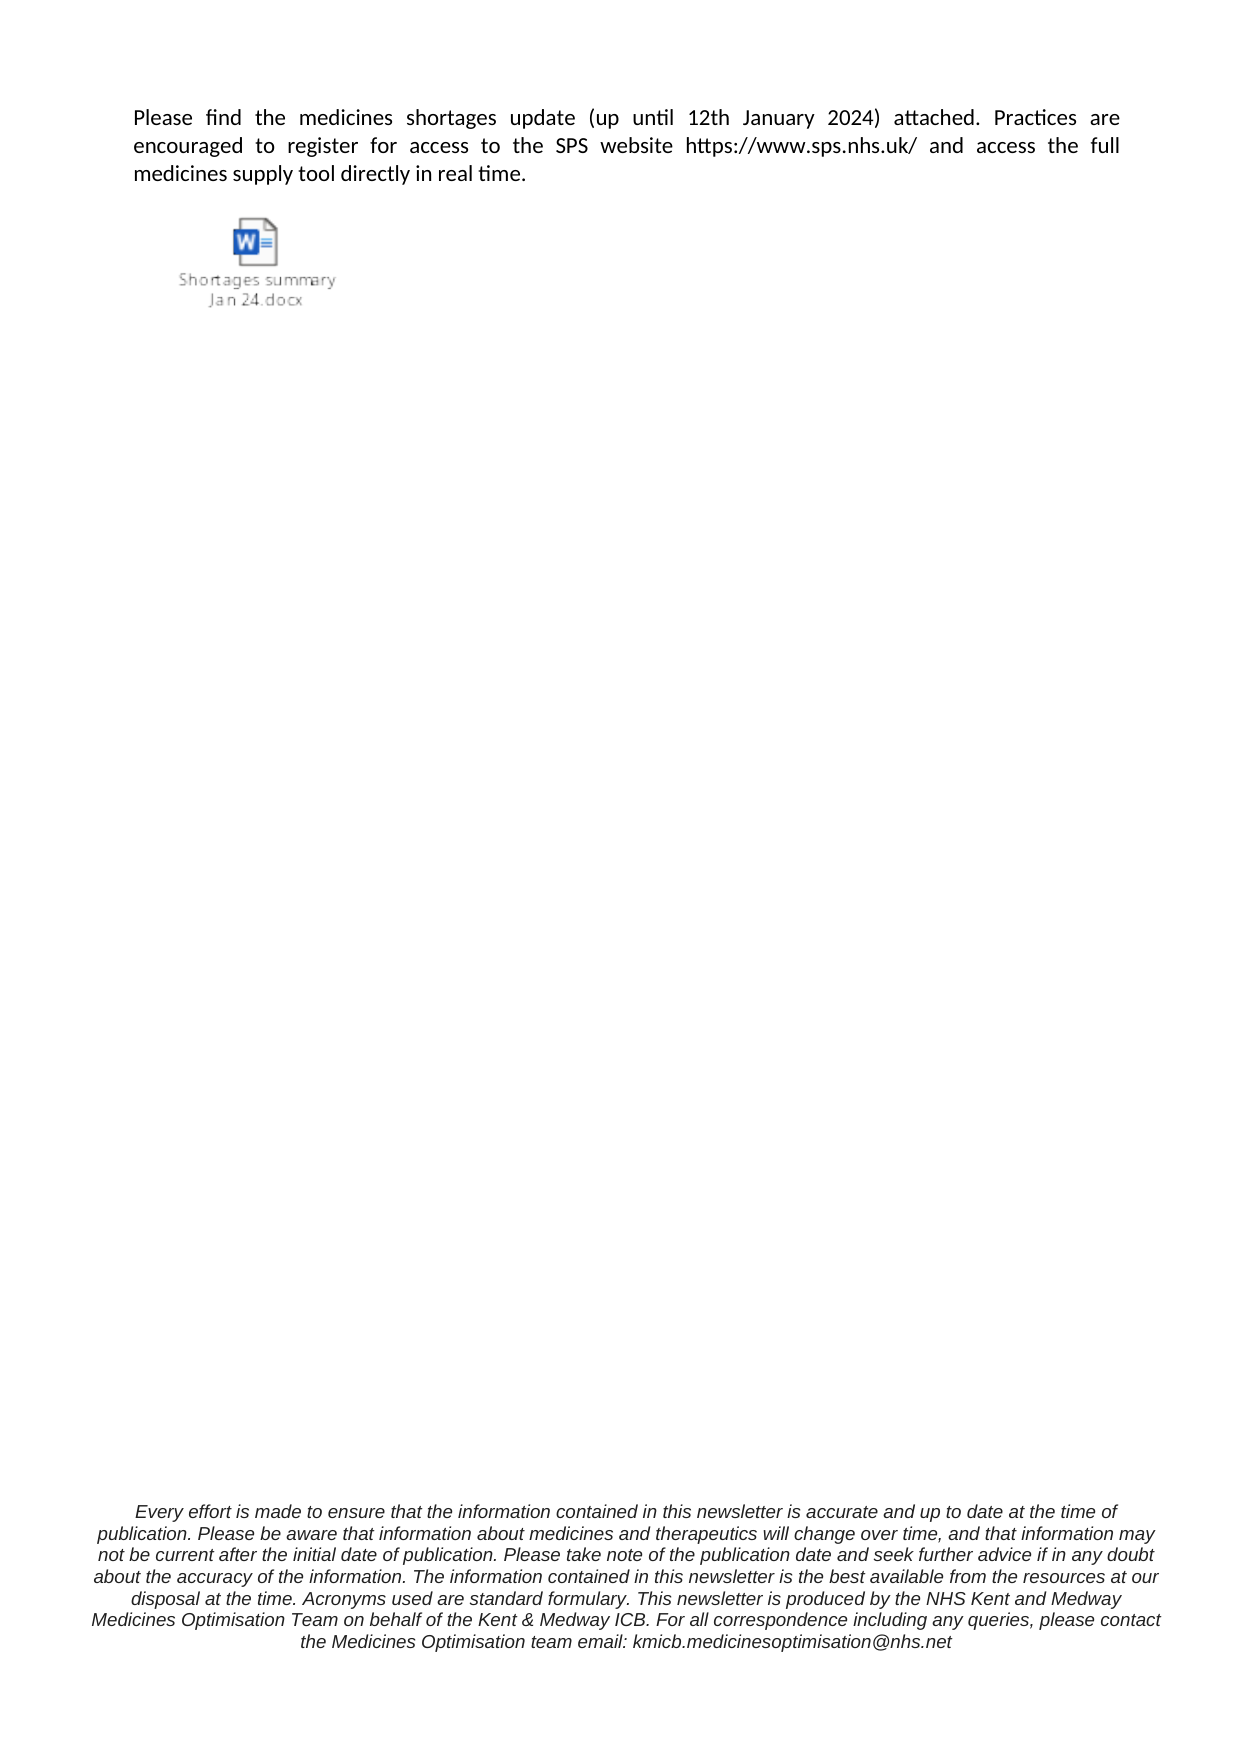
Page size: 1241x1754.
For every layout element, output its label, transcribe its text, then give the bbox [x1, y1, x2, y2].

text Please find the medicines shortages update (up until 12th January 2024) attached. Practices are encouraged to register for access to the SPS website https://www.sps.nhs.uk/ and access the full medicines supply tool directly in real time. [133, 103, 1122, 187]
